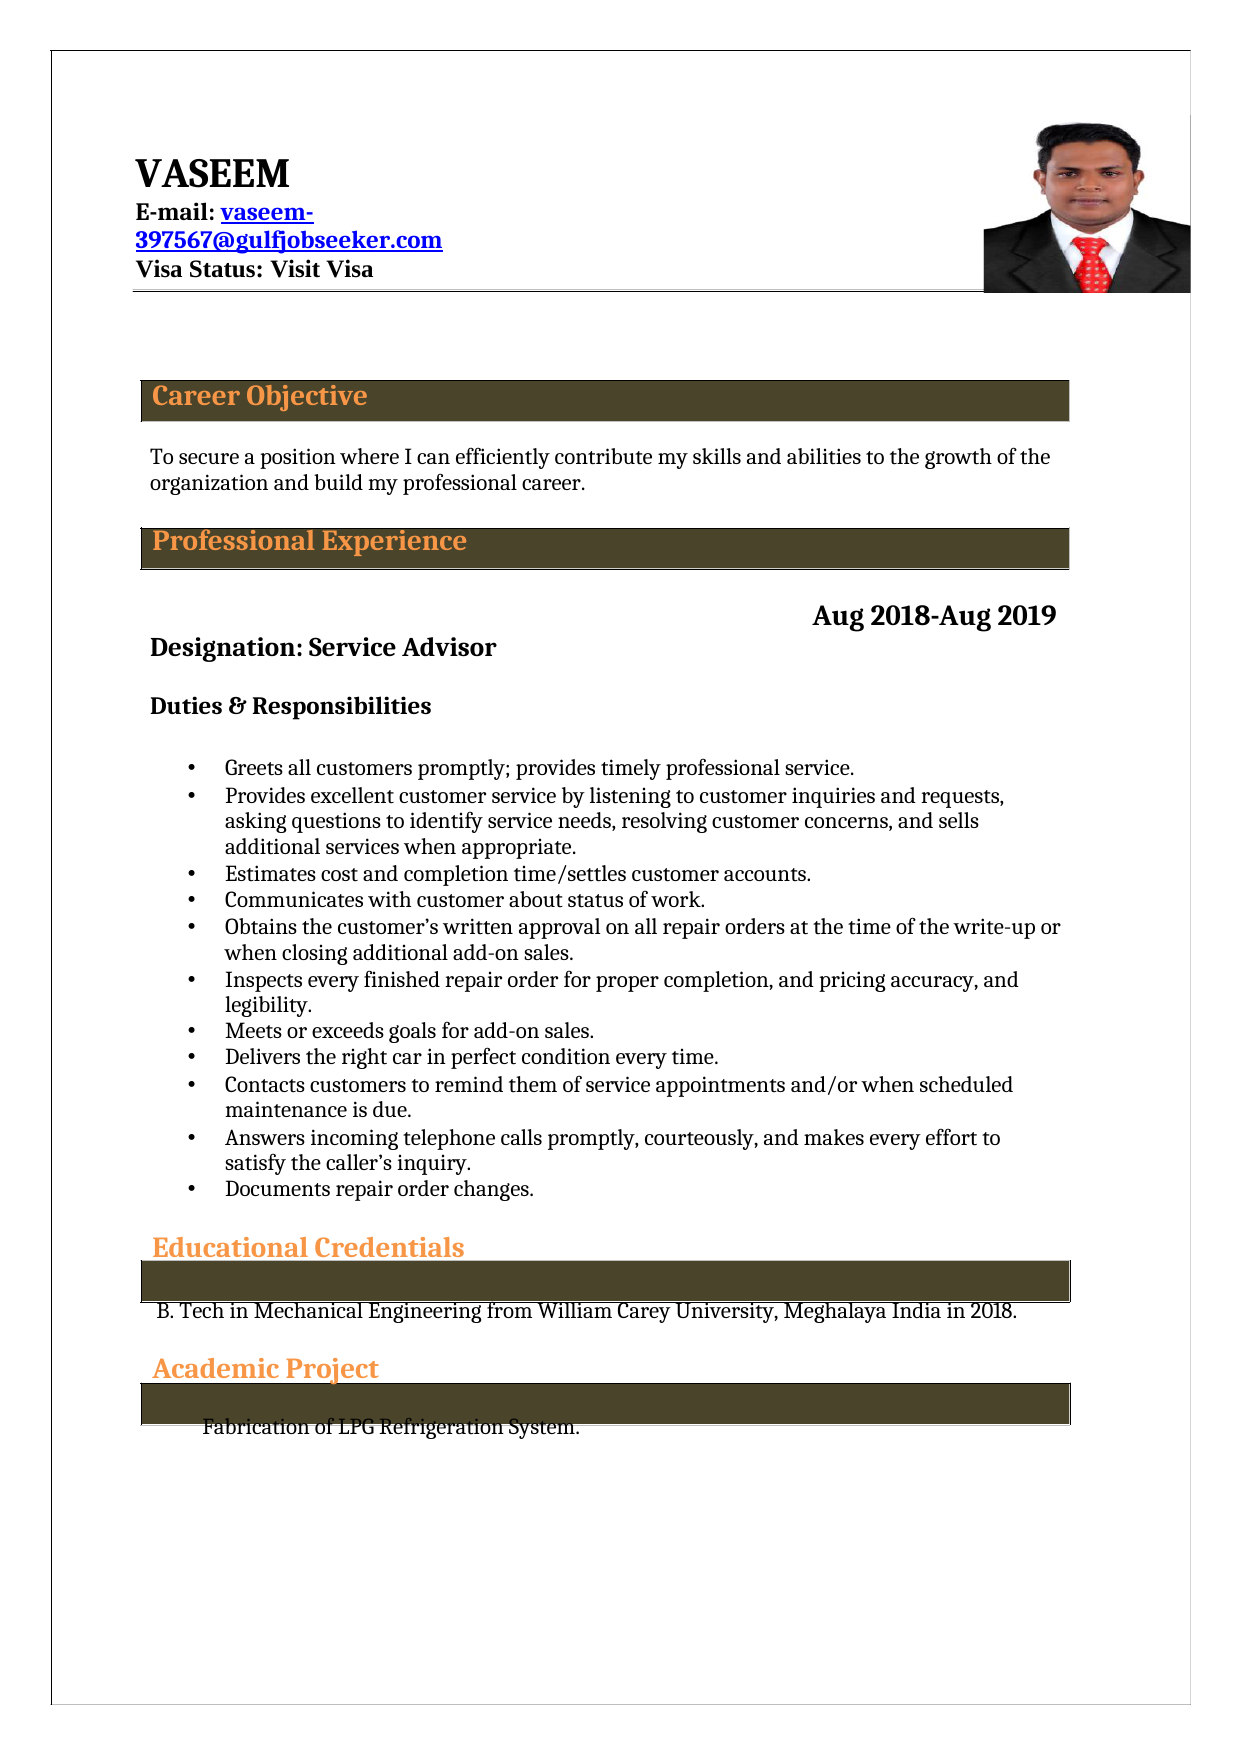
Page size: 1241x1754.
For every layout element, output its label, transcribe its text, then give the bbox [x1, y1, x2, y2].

text Academic Project [152, 1352, 1090, 1386]
list Obtains the customer’s written approval on all repair orders at the time of the write-up or when closing additional add-on sales. [188, 914, 1075, 966]
list Contacts customers to remind them of service appointments and/or when scheduled maintenance is due. [188, 1072, 1054, 1123]
list Greets all customers promptly; provides timely professional service. [188, 755, 1090, 781]
text Duties & Responsibilities [150, 692, 1090, 721]
text Educational Credentials [152, 1231, 1090, 1264]
list Provides excellent customer service by listening to customer inquiries and requests, asking questions to identify service needs, resolving customer concerns, and sells additional services when appropriate. [188, 783, 1046, 860]
list Communicates with customer about status of work. [188, 887, 1090, 913]
list Documents repair order changes. [188, 1176, 1090, 1203]
text Fabrication of LPG Refrigeration System. [202, 1413, 1090, 1440]
text Professional Experience [152, 524, 1090, 558]
list Answers incoming telephone calls promptly, courteously, and makes every effort to satisfy the caller’s inquiry. [188, 1125, 1040, 1176]
text E-mail: vaseem-397567@gulfjobseeker.com [135, 198, 575, 255]
text Aug 2018-Aug 2019 [150, 599, 1090, 632]
text B. Tech in Mechanical Engineering from William Carey University, Meghalaya India in 2018. [156, 1297, 1090, 1324]
text VASEEM [135, 150, 1090, 198]
picture [50, 50, 1191, 1705]
list Delivers the right car in perfect condition every time. [188, 1044, 1090, 1071]
text Career Objective [152, 379, 1090, 412]
list Inspects every finished repair order for proper completion, and pricing accuracy, and legibility. [188, 967, 1056, 1018]
list Estimates cost and completion time/settles customer accounts. [188, 860, 1090, 887]
text To secure a position where I can efficiently contribute my skills and abilities to the growth of the organization and build my professional career. [150, 443, 1052, 496]
list Meets or exceeds goals for add-on sales. [188, 1018, 1090, 1044]
text Visa Status: Visit Visa [135, 255, 575, 283]
text Designation: Service Advisor [150, 632, 1090, 663]
